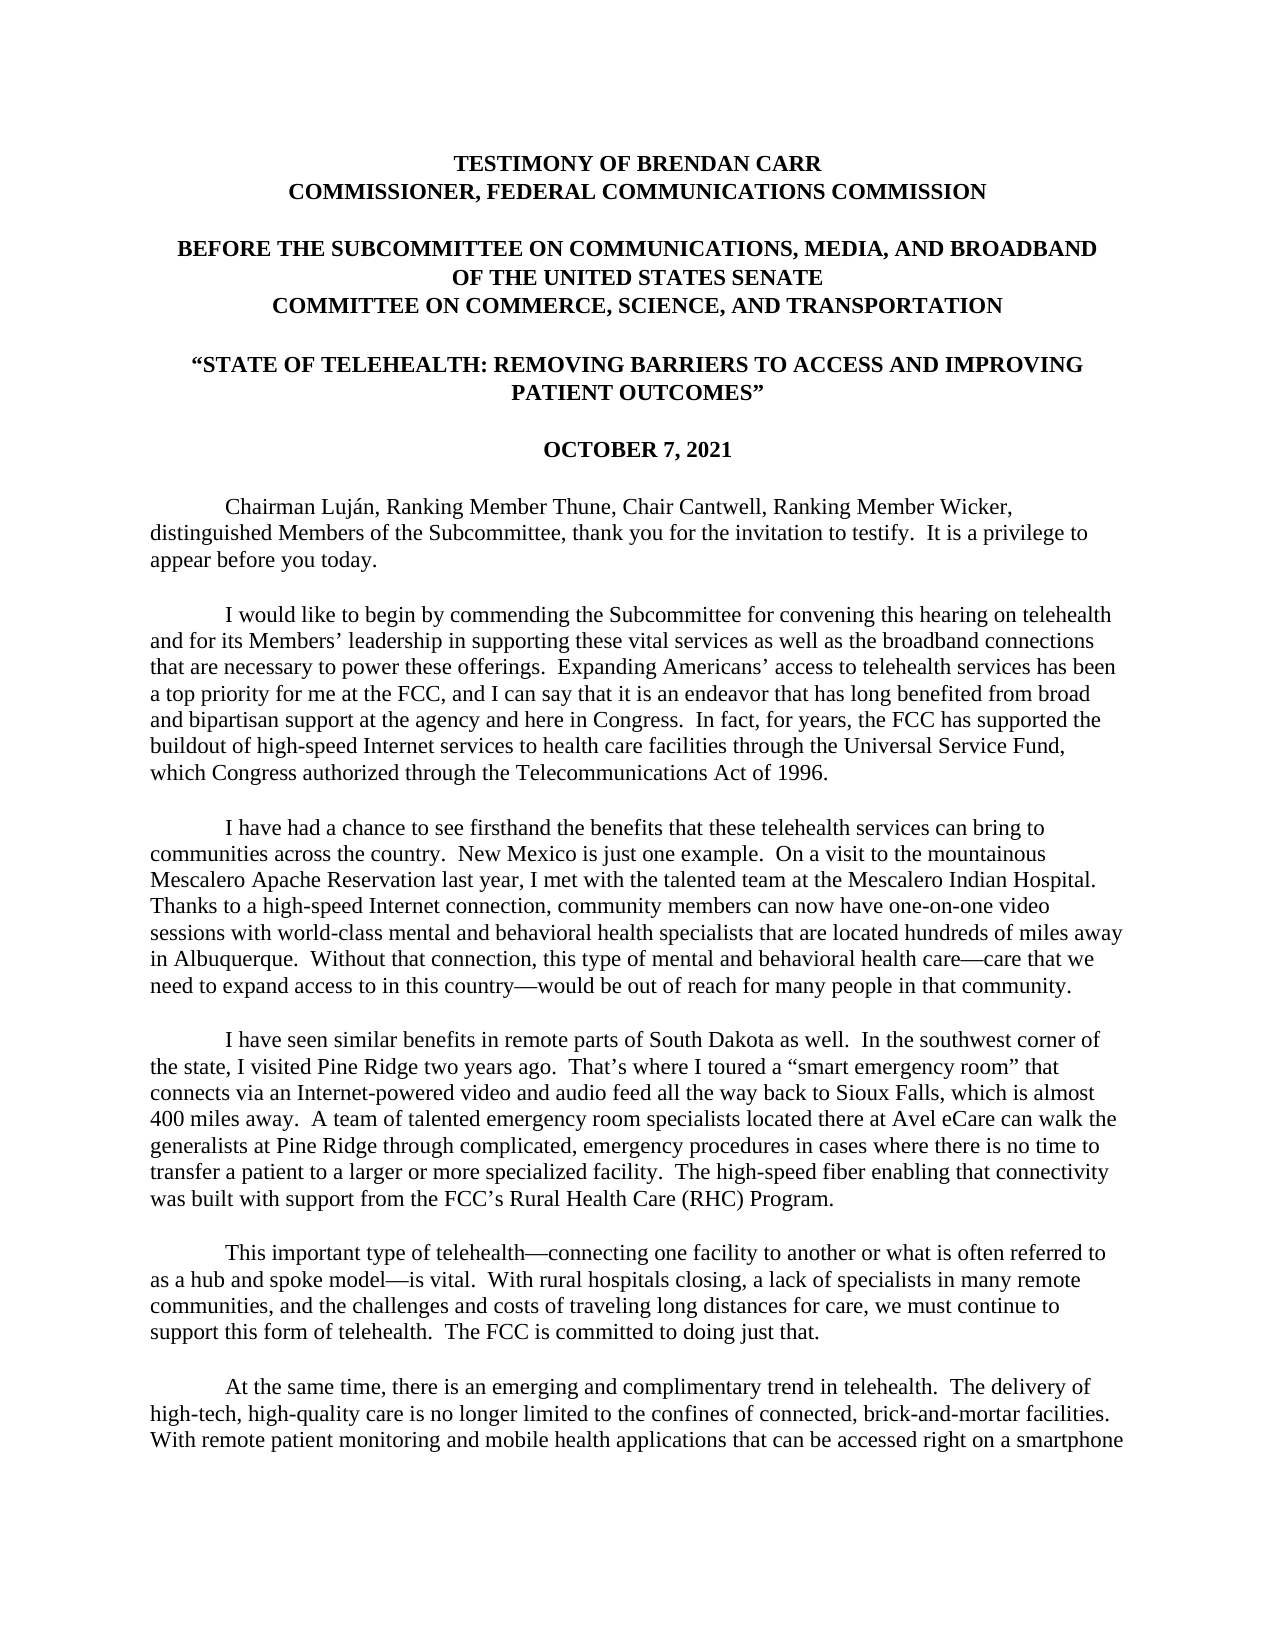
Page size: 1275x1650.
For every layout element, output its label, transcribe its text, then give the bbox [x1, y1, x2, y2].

text “STATE OF TELEHEALTH: REMOVING BARRIERS TO ACCESS AND IMPROVING PATIENT OUTCOMES” [150, 351, 1125, 406]
text I have seen similar benefits in remote parts of South Dakota as well. In the southwest corner of the state, I visited Pine Ridge two years ago. That’s where I toured a “smart emergency room” that connects via an Internet-powered video and audio feed all the way back to Sioux Falls, which is almost 400 miles away. A team of talented emergency room specialists located there at Avel eCare can walk the generalists at Pine Ridge through complicated, emergency procedures in cases where there is no time to transfer a patient to a larger or more specialized facility. The high-speed fiber enabling that connectivity was built with support from the FCC’s Rural Health Care (RHC) Program. [150, 1026, 1125, 1211]
text OCTOBER 7, 2021 [150, 436, 1125, 463]
text I have had a chance to see firsthand the benefits that these telehealth services can bring to communities across the country. New Mexico is just one example. On a visit to the mountainous Mescalero Apache Reservation last year, I met with the talented team at the Mescalero Indian Hospital. Thanks to a high-speed Internet connection, community members can now have one-on-one video sessions with world-class mental and behavioral health specialists that are located hundreds of miles away in Albuquerque. Without that connection, this type of mental and behavioral health care—care that we need to expand access to in this country—would be out of reach for many people in that community. [150, 813, 1125, 998]
text OF THE UNITED STATES SENATE [150, 264, 1125, 290]
text Chairman Luján, Ranking Member Thune, Chair Cantwell, Ranking Member Wicker, distinguished Members of the Subcommittee, thank you for the invitation to testify. It is a privilege to appear before you today. [150, 493, 1125, 572]
text COMMISSIONER, FEDERAL COMMUNICATIONS COMMISSION [150, 178, 1125, 205]
text This important type of telehealth—connecting one facility to another or what is often referred to as a hub and spoke model—is vital. With rural hospitals closing, a lack of specialists in many remote communities, and the challenges and costs of traveling long distances for care, we must continue to support this form of telehealth. The FCC is committed to doing just that. [150, 1239, 1125, 1345]
text I would like to begin by commending the Subcommittee for convening this hearing on telehealth and for its Members’ leadership in supporting these vital services as well as the broadband connections that are necessary to power these offerings. Expanding Americans’ access to telehealth services has been a top priority for me at the FCC, and I can say that it is an endeavor that has long benefited from broad and bipartisan support at the agency and here in Congress. In fact, for years, the FCC has supported the buildout of high-speed Internet services to health care facilities through the Universal Service Fund, which Congress authorized through the Telecommunications Act of 1996. [150, 601, 1125, 785]
text COMMITTEE ON COMMERCE, SCIENCE, AND TRANSPORTATION [150, 292, 1125, 349]
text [150, 1373, 1125, 1452]
text TESTIMONY OF BRENDAN CARR [150, 150, 1125, 176]
text BEFORE THE SUBCOMMITTEE ON COMMUNICATIONS, MEDIA, AND BROADBAND [150, 235, 1125, 262]
